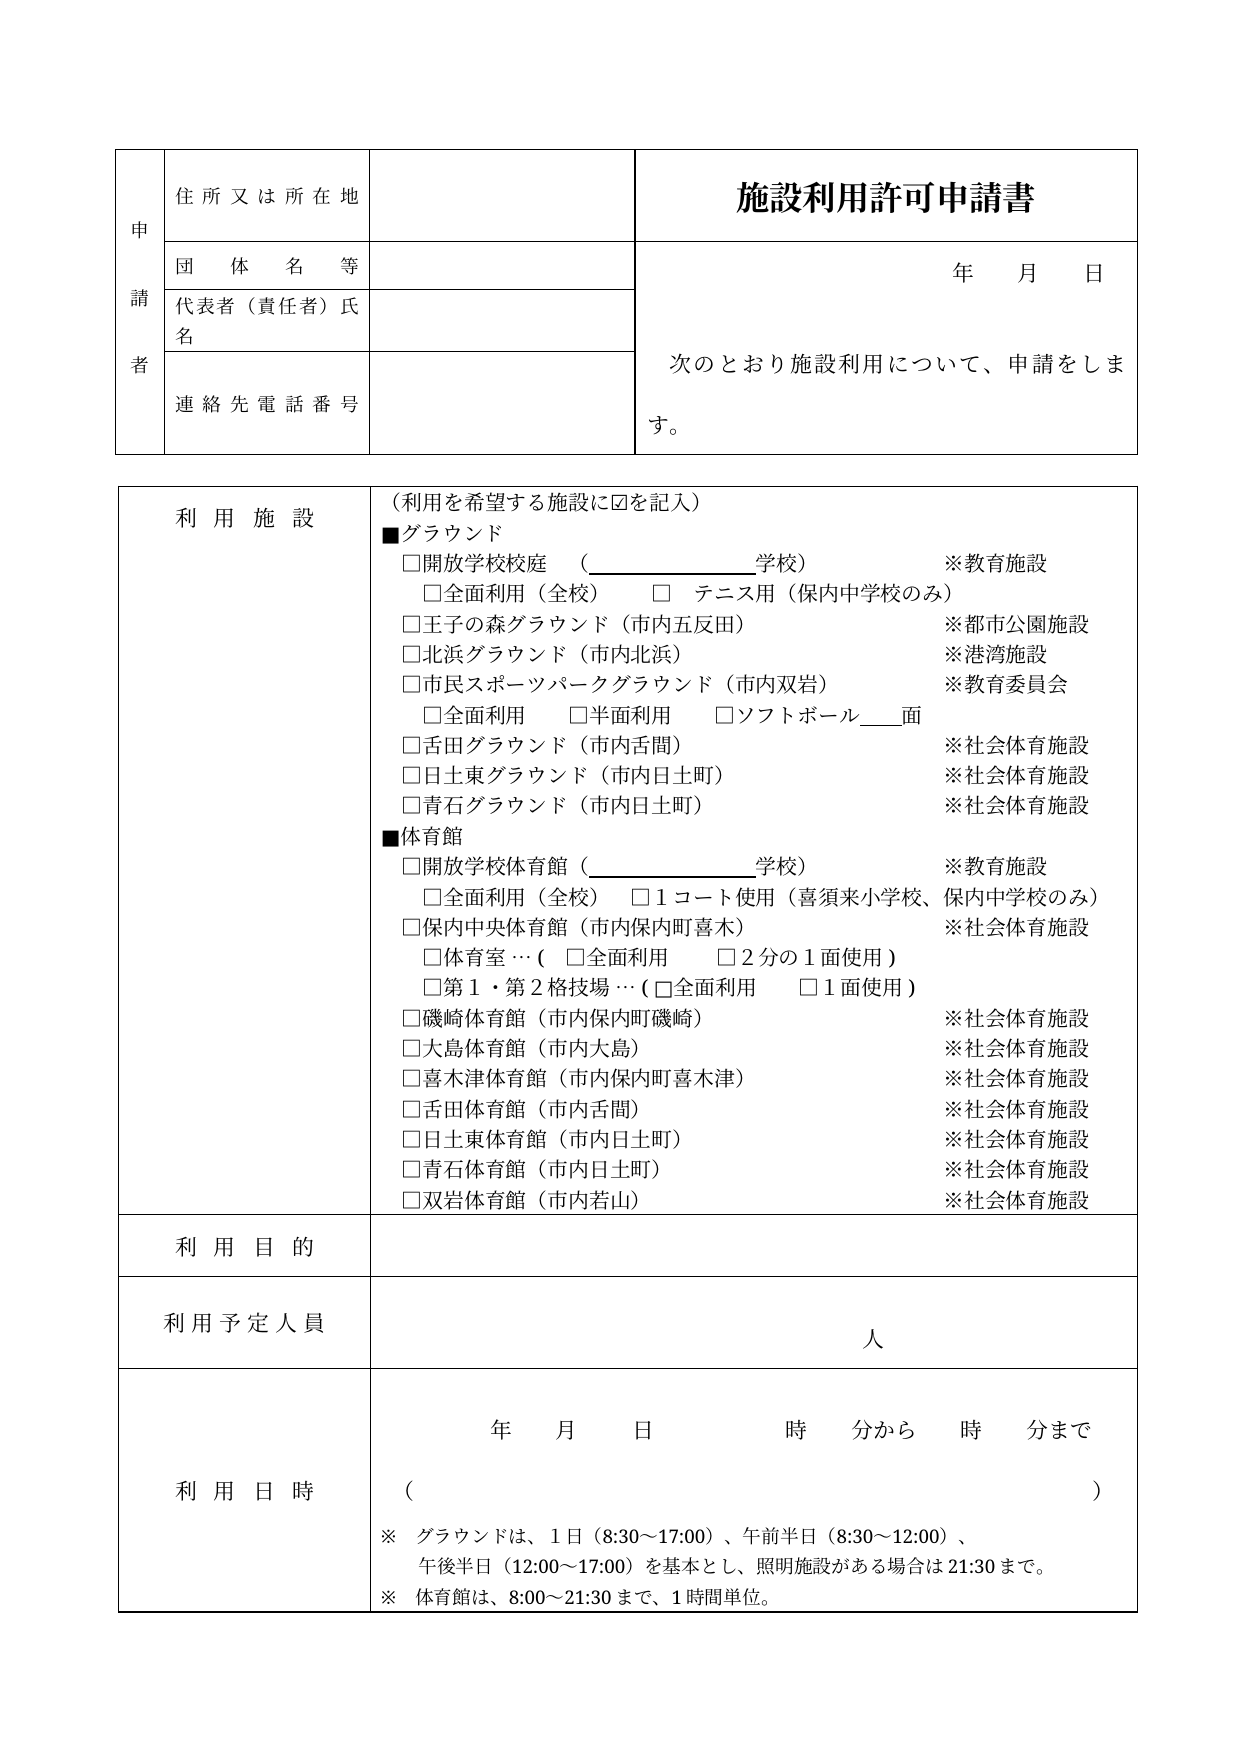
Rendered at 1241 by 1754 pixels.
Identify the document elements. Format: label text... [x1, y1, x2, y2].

table_cell 代表者（責任者）氏名 [165, 290, 369, 351]
table_cell [370, 242, 634, 289]
table_cell 利用目的 [119, 1215, 370, 1276]
table_header （利用を希望する施設に☑を記入） ■グラウンド □開放学校校庭 （ 学校） ※教育施設 □全面利用（全校） □ テニス用（保内中学校のみ） □王子の森グラウンド（市内五反田） ※都市公園施設 □北浜グラウンド（市内北浜） ※港湾施設 □市民スポーツパークグラウンド（市内双岩） ※教育委員会 □全面利用 □半面利用 □ソフトボール 面 □舌田グラウンド（市内舌間） ※社会体育施設 □日土東グラウンド（市内日土町） ※社会体育施設 □青石グラウンド（市内日土町） ※社会体育施設 ■体育館 □開放学校体育館（ 学校） ※教育施設 □全面利用（全校） □１コート使用（喜須来小学校、保内中学校のみ） □保内中央体育館（市内保内町喜木） ※社会体育施設 □体育室 … ( □全面利用 □２分の１面使用 ) □第１・第２格技場 … ( □全面利用 □１面使用 ) □磯崎体育館（市内保内町磯崎） ※社会体育施設 □大島体育館（市内大島） ※社会体育施設 □喜木津体育館（市内保内町喜木津） ※社会体育施設 □舌田体育館（市内舌間） ※社会体育施設 □日土東体育館（市内日土町） ※社会体育施設 □青石体育館（市内日土町） ※社会体育施設 □双岩体育館（市内若山） ※社会体育施設 [371, 487, 1137, 1214]
table_header [370, 150, 634, 241]
table_cell 年 月 日 次のとおり施設利用について、申請をします。 [636, 242, 1137, 454]
table_cell 人 [371, 1277, 1137, 1368]
table_cell 年 月 日 時 分から 時 分まで （ ） ※ グラウンドは、１日（8:30～17:00）、午前半日（8:30～12:00）、 午後半日（12:00～17:00）を基本とし、照明施設がある場合は21:30まで。 ※ 体育館は、8:00～21:30まで、1時間単位。 [371, 1369, 1137, 1611]
table_header 住所又は所在地 [165, 150, 369, 241]
table_header 利用施設 [119, 487, 370, 1214]
table_header 申請者 [116, 150, 164, 454]
table_cell 利用日時 [119, 1369, 370, 1611]
table_cell 利用予定人員 [119, 1277, 370, 1368]
table_cell 団体名等 [165, 242, 369, 289]
table_cell 連絡先電話番号 [165, 352, 369, 454]
table_cell [370, 290, 634, 351]
table_header 施設利用許可申請書 [636, 150, 1137, 241]
table_cell [370, 352, 634, 454]
table_cell [371, 1215, 1137, 1276]
